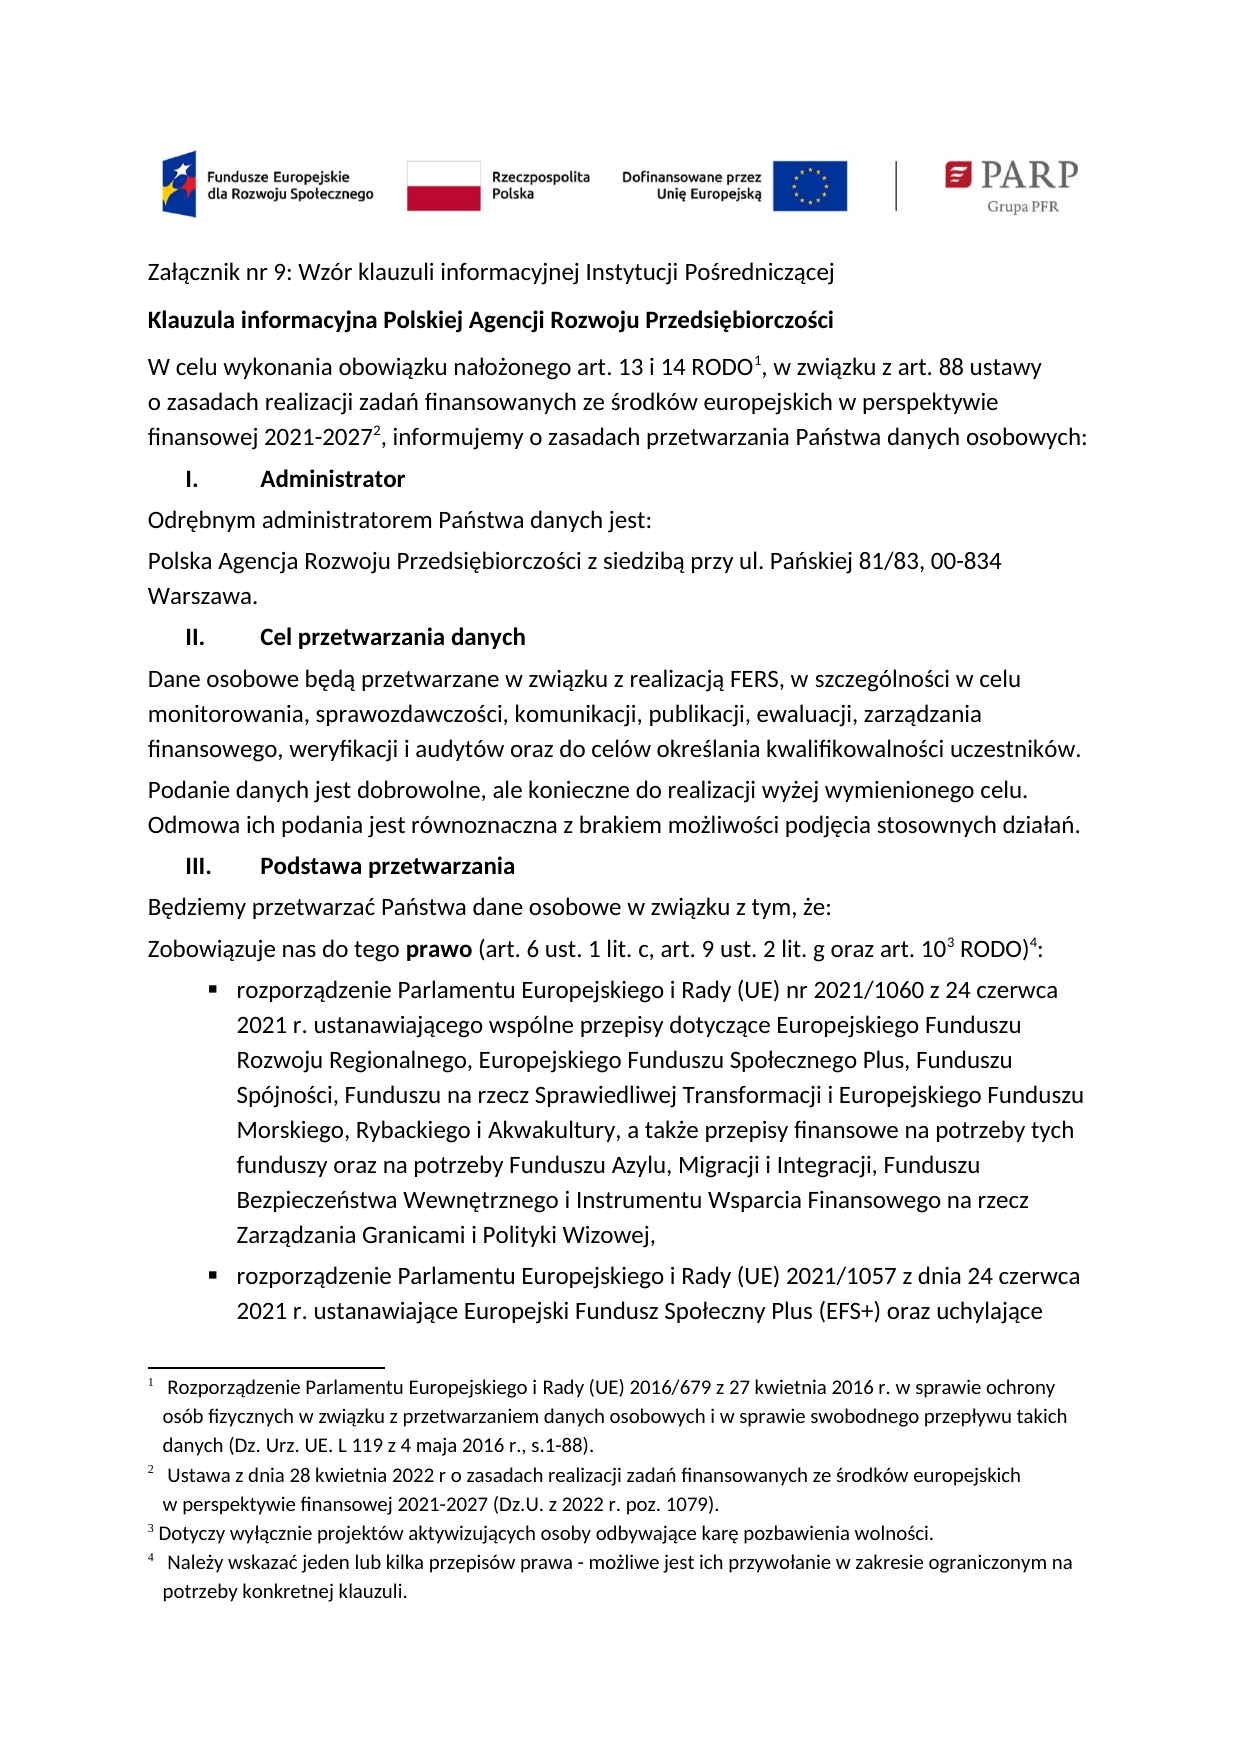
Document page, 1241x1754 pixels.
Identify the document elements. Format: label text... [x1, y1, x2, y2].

text Odrębnym administratorem Państwa danych jest: [148, 504, 1092, 534]
list Podstawa przetwarzania [185, 850, 1092, 881]
text W celu wykonania obowiązku nałożonego art. 13 i 14 RODO, w związku z art. 88 ustawy o zasadach realizacji zadań finansowanych ze środków europejskich w perspektywie finansowej 2021-2027, informujemy o zasadach przetwarzania Państwa danych osobowych: [148, 352, 1092, 452]
text Będziemy przetwarzać Państwa dane osobowe w związku z tym, że: [148, 892, 1092, 922]
list Cel przetwarzania danych [185, 622, 1092, 652]
text Polska Agencja Rozwoju Przedsiębiorczości z siedzibą przy ul. Pańskiej 81/83, 00-834 Warszawa. [148, 545, 1092, 611]
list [207, 1260, 1092, 1326]
picture [147, 141, 1093, 227]
text Podanie danych jest dobrowolne, ale konieczne do realizacji wyżej wymienionego celu. Odmowa ich podania jest równoznaczna z brakiem możliwości podjęcia stosownych działań. [148, 774, 1092, 839]
text Dane osobowe będą przetwarzane w związku z realizacją FERS, w szczególności w celu monitorowania, sprawozdawczości, komunikacji, publikacji, ewaluacji, zarządzania finansowego, weryfikacji i audytów oraz do celów określania kwalifikowalności uczestników. [148, 663, 1092, 763]
list rozporządzenie Parlamentu Europejskiego i Rady (UE) nr 2021/1060 z 24 czerwca 2021 r. ustanawiającego wspólne przepisy dotyczące Europejskiego Funduszu Rozwoju Regionalnego, Europejskiego Funduszu Społecznego Plus, Funduszu Spójności, Funduszu na rzecz Sprawiedliwej Transformacji i Europejskiego Funduszu Morskiego, Rybackiego i Akwakultury, a także przepisy finansowe na potrzeby tych funduszy oraz na potrzeby Funduszu Azylu, Migracji i Integracji, Funduszu Bezpieczeństwa Wewnętrznego i Instrumentu Wsparcia Finansowego na rzecz Zarządzania Granicami i Polityki Wizowej, [207, 974, 1092, 1249]
subtitle Załącznik nr 9: Wzór klauzuli informacyjnej Instytucji Pośredniczącej [148, 227, 1092, 287]
text Klauzula informacyjna Polskiej Agencji Rozwoju Przedsiębiorczości [148, 304, 1092, 334]
text Zobowiązuje nas do tego prawo (art. 6 ust. 1 lit. c, art. 9 ust. 2 lit. g oraz art. 10 RODO): [148, 933, 1092, 963]
list Administrator [185, 463, 1092, 493]
